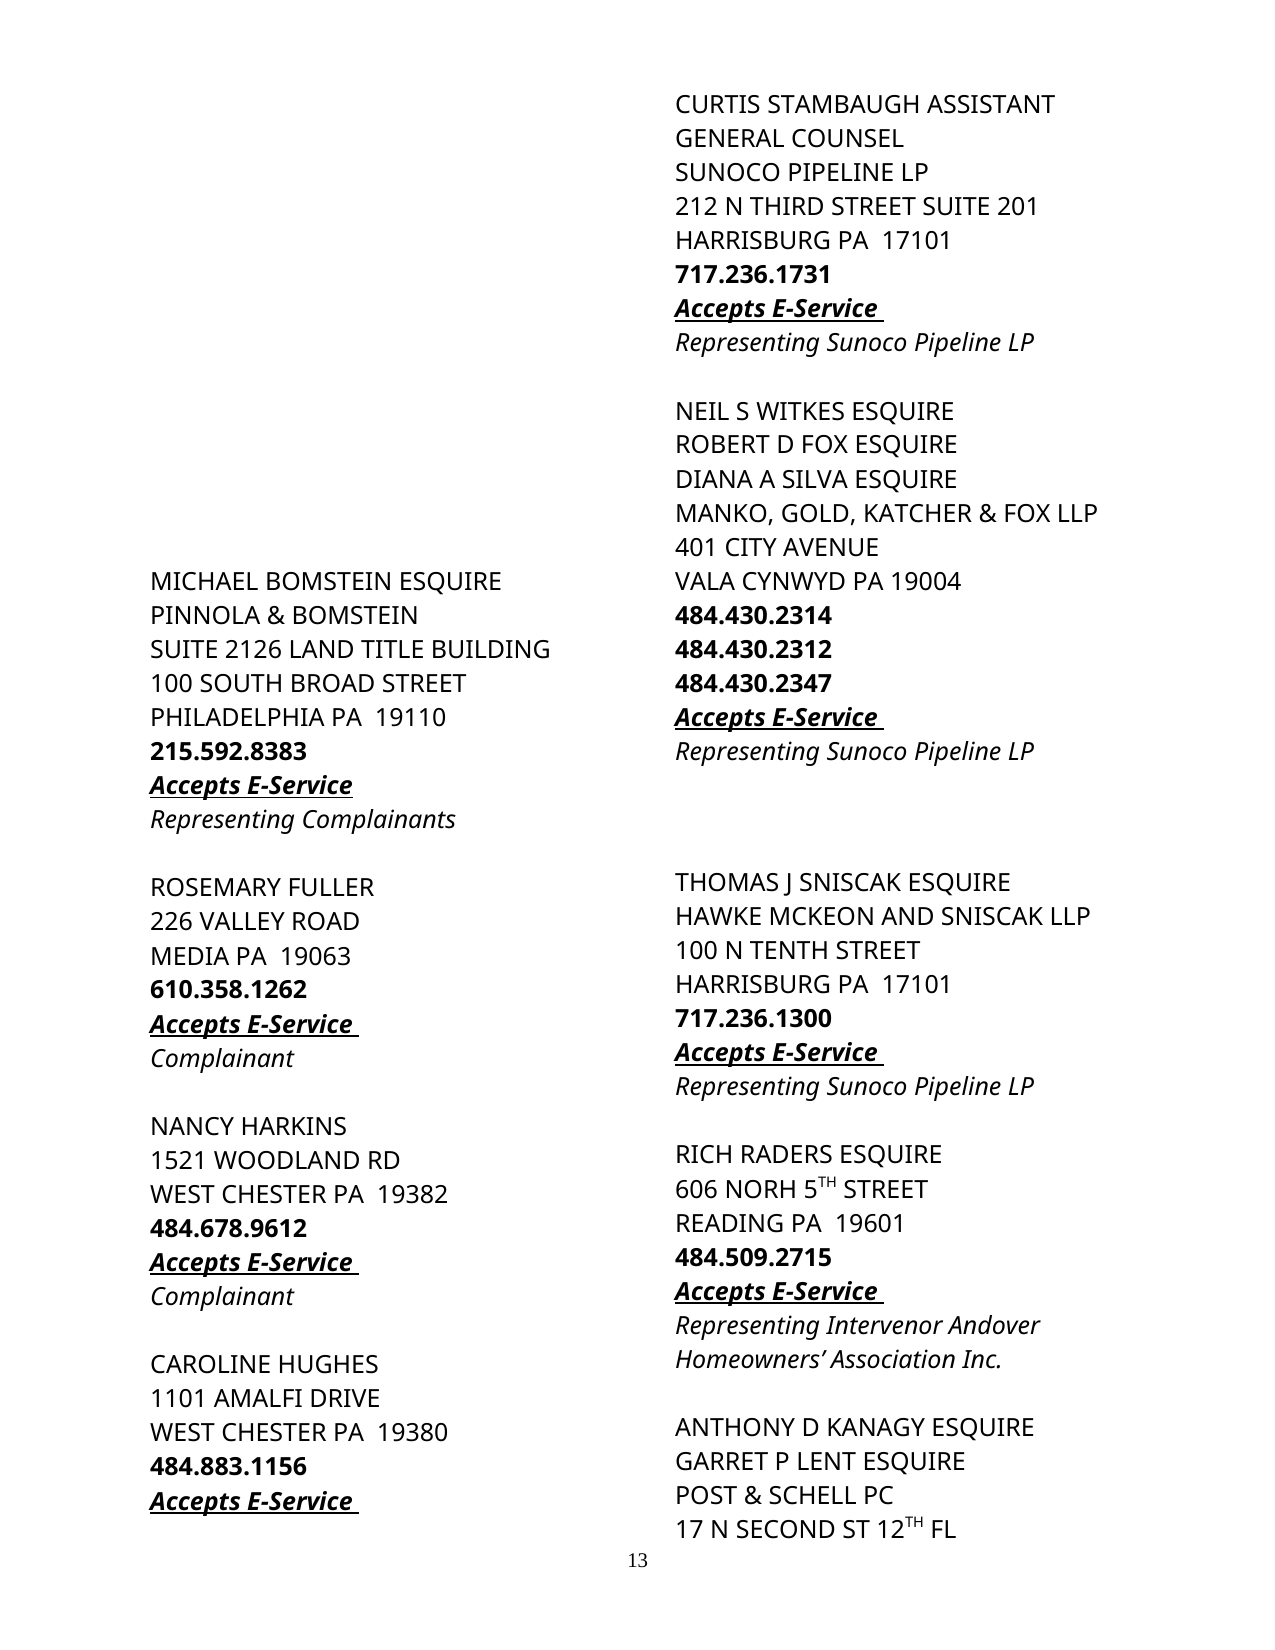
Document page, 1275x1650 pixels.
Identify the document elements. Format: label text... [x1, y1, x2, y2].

text ROSEMARY FULLER 226 VALLEY ROAD MEDIA PA 19063 610.358.1262 Accepts E-Service [150, 870, 600, 1040]
text NANCY HARKINS [150, 1074, 600, 1142]
text 484.430.2314 [675, 597, 1125, 632]
text Complainant [150, 1040, 600, 1074]
text Accepts E-Service [675, 291, 1125, 325]
text VALA CYNWYD PA 19004 [675, 563, 1125, 597]
text 484.430.2312 [675, 632, 1125, 666]
text ANTHONY D KANAGY ESQUIRE [675, 1410, 1125, 1444]
text Representing Sunoco Pipeline LP [675, 1069, 1125, 1103]
text 401 CITY AVENUE [675, 529, 1125, 563]
text DIANA A SILVA ESQUIRE [675, 461, 1125, 495]
text 17 N SECOND ST 12TH FL [675, 1512, 1125, 1546]
text Accepts E-Service [675, 700, 1125, 734]
text THOMAS J SNISCAK ESQUIRE HAWKE MCKEON AND SNISCAK LLP 100 N TENTH STREET HARRISBURG PA 17101 717.236.1300 Accepts E-Service [675, 865, 1125, 1069]
text Representing Sunoco Pipeline LP [675, 325, 1125, 359]
text MANKO, GOLD, KATCHER & FOX LLP [675, 495, 1125, 529]
text NEIL S WITKES ESQUIRE [675, 359, 1125, 427]
text CAROLINE HUGHES 1101 AMALFI DRIVE WEST CHESTER PA 19380 484.883.1156 Accepts E-Service [150, 1347, 600, 1517]
text ROBERT D FOX ESQUIRE [675, 427, 1125, 461]
text GARRET P LENT ESQUIRE [675, 1444, 1125, 1478]
text Representing Intervenor Andover Homeowners’ Association Inc. [675, 1307, 1125, 1376]
text 484.430.2347 [675, 666, 1125, 700]
text MICHAEL BOMSTEIN ESQUIRE PINNOLA & BOMSTEIN SUITE 2126 LAND TITLE BUILDING 100 SOUTH BROAD STREET PHILADELPHIA PA 19110 215.592.8383 Accepts E-Service Representing Complainants [150, 563, 600, 836]
text RICH RADERS ESQUIRE 606 NORH 5TH STREET READING PA 19601 484.509.2715 Accepts E-Service [675, 1137, 1125, 1307]
text POST & SCHELL PC [675, 1478, 1125, 1512]
text Representing Sunoco Pipeline LP [675, 734, 1125, 768]
text 1521 WOODLAND RD WEST CHESTER PA 19382 484.678.9612 Accepts E-Service [150, 1142, 600, 1279]
text Complainant [150, 1279, 600, 1313]
text CURTIS STAMBAUGH ASSISTANT GENERAL COUNSEL SUNOCO PIPELINE LP 212 N THIRD STREET SUITE 201 HARRISBURG PA 17101 717.236.1731 [675, 87, 1125, 291]
